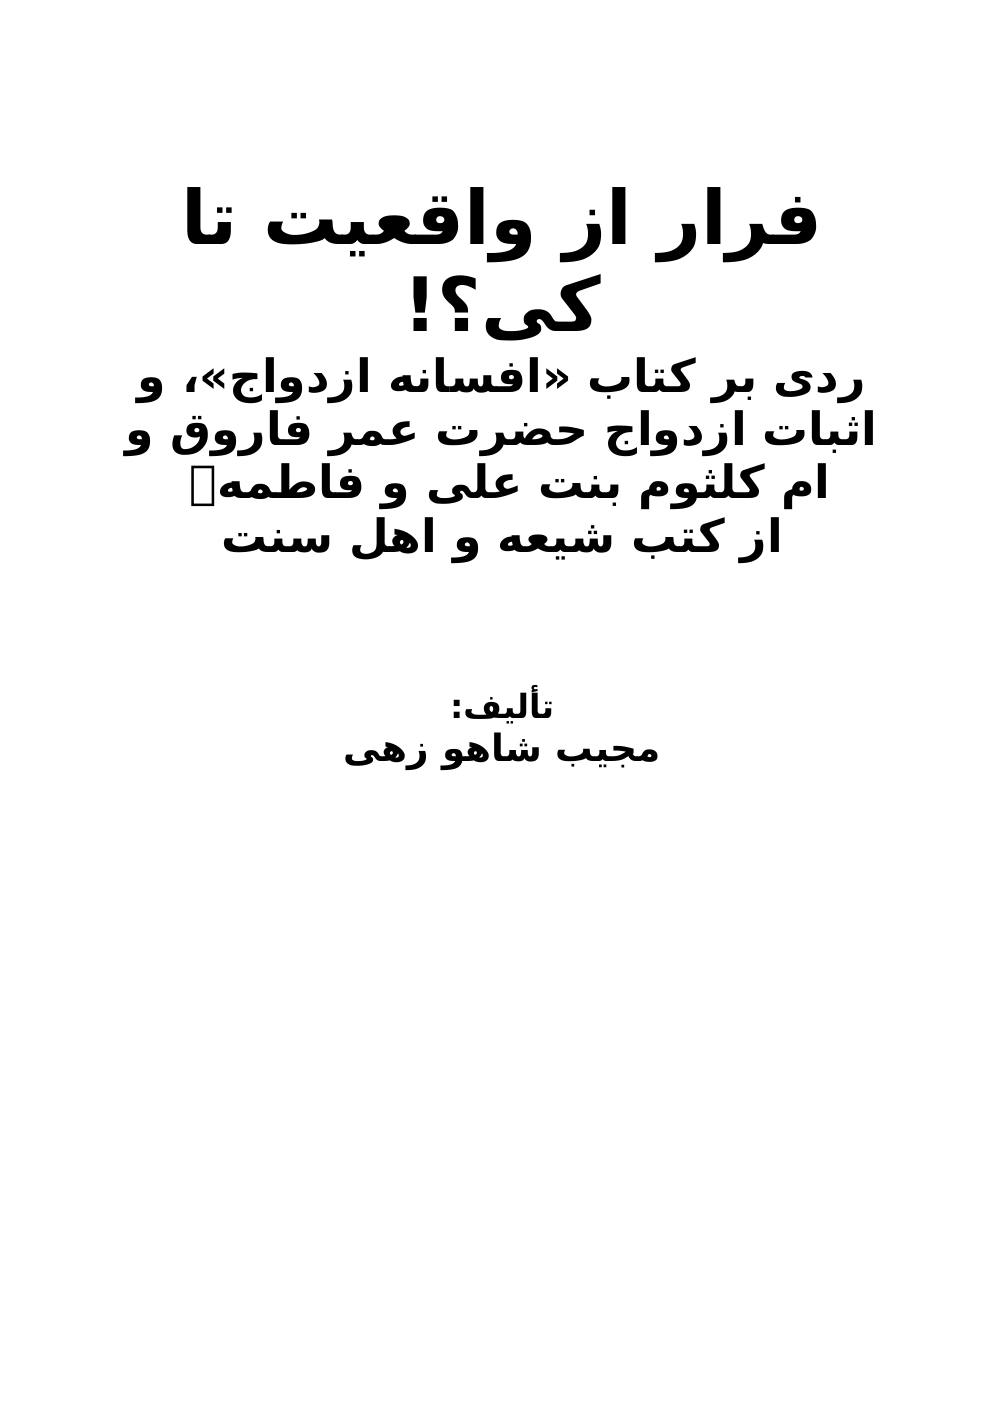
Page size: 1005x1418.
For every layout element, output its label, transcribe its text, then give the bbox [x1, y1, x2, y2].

text تألیف: [112, 688, 892, 726]
text مجیب شاهو زهی [112, 726, 892, 770]
text فرار از واقعیت تا کی؟! [112, 175, 892, 349]
text از کتب شیعه و اهل سنت [112, 509, 892, 563]
text ردی بر کتاب «افسانه ازدواج»، و اثبات ازدواج حضرت عمر فاروق و ام کلثوم بنت علی و فاطمه [112, 349, 892, 509]
